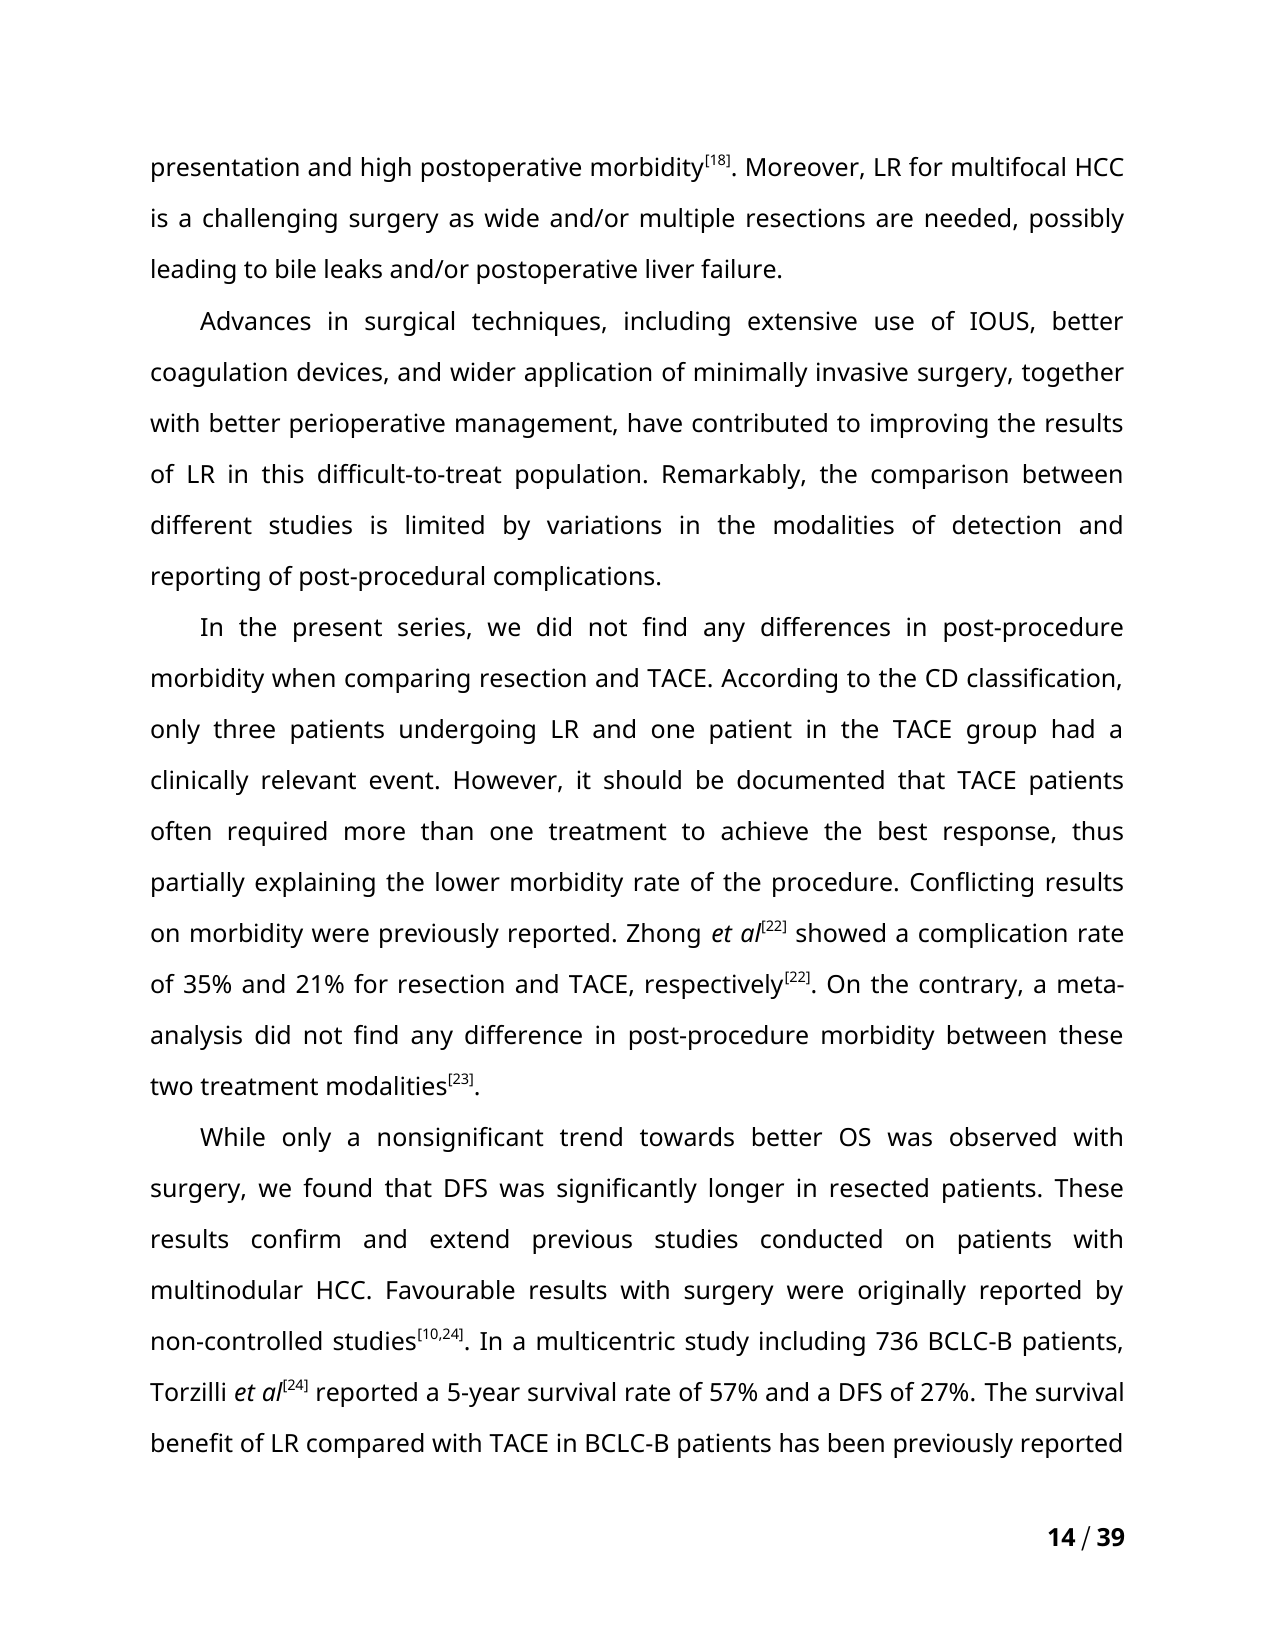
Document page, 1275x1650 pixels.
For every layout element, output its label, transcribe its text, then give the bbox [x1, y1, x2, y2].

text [150, 150, 1125, 286]
text In the present series, we did not find any differences in post-procedure morbidity when comparing resection and TACE. According to the CD classification, only three patients undergoing LR and one patient in the TACE group had a clinically relevant event. However, it should be documented that TACE patients often required more than one treatment to achieve the best response, thus partially explaining the lower morbidity rate of the procedure. Conflicting results on morbidity were previously reported. Zhong et al[22] showed a complication rate of 35% and 21% for resection and TACE, respectively[22]. On the contrary, a meta-analysis did not find any difference in post-procedure morbidity between these two treatment modalities[23]. [150, 609, 1125, 1103]
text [150, 1120, 1125, 1460]
text Advances in surgical techniques, including extensive use of IOUS, better coagulation devices, and wider application of minimally invasive surgery, together with better perioperative management, have contributed to improving the results of LR in this difficult-to-treat population. Remarkably, the comparison between different studies is limited by variations in the modalities of detection and reporting of post-procedural complications. [150, 303, 1125, 592]
